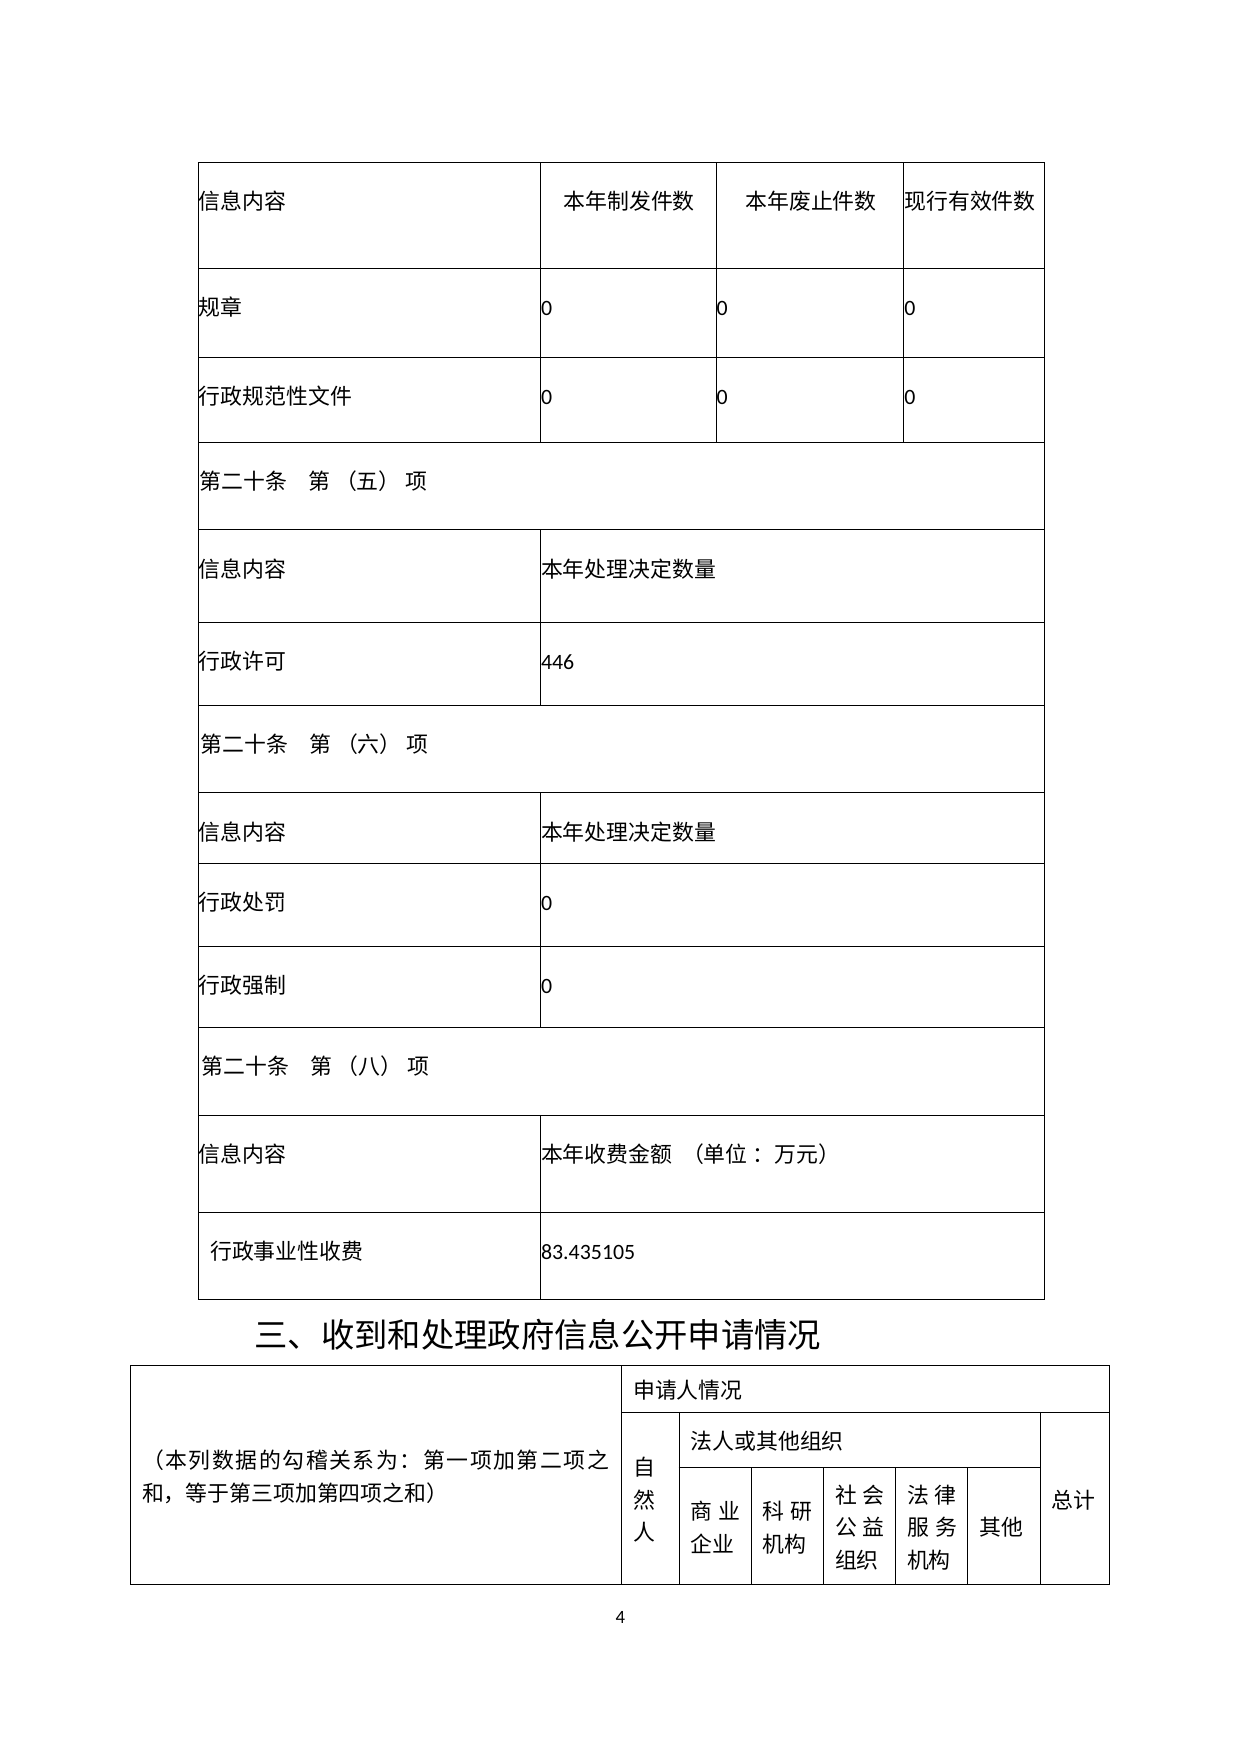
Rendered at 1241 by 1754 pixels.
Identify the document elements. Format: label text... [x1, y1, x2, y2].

table_cell 本年处理决定数量 [541, 793, 1044, 863]
table_cell 0 [717, 358, 903, 442]
table_cell 0 [904, 358, 1044, 442]
table_cell 商业企业 [680, 1468, 751, 1584]
table_cell 0 [541, 269, 716, 357]
table_header （本列数据的勾稽关系为：第一项加第二项之和，等于第三项加第四项之和） [131, 1366, 621, 1584]
text 三、收到和处理政府信息公开申请情况 [187, 1300, 1053, 1365]
table_cell 信息内容 [199, 163, 540, 268]
table_cell 法律服务机构 [896, 1468, 967, 1584]
table_cell 0 [717, 269, 903, 357]
table_cell 其他 [968, 1468, 1040, 1584]
table_cell 第二十条 第 （五） 项 [199, 443, 1044, 529]
table_cell 总计 [1041, 1413, 1109, 1584]
table_cell 行政许可 [199, 623, 540, 704]
table_cell 本年废止件数 [717, 163, 903, 268]
table_cell 信息内容 [199, 530, 540, 622]
table_cell 83.435105 [541, 1213, 1044, 1299]
table_cell 信息内容 [199, 793, 540, 863]
table_cell 0 [541, 358, 716, 442]
table_cell 行政强制 [199, 947, 540, 1027]
table_cell 446 [541, 623, 1044, 704]
table_cell 现行有效件数 [904, 163, 1044, 268]
table_cell 第二十条 第 （八） 项 [199, 1028, 1044, 1115]
table_cell 规章 [199, 269, 540, 357]
table_cell 本年收费金额 （单位 ：万元） [541, 1116, 1044, 1212]
table_cell 0 [541, 947, 1044, 1027]
table_cell 行政处罚 [199, 864, 540, 946]
table_cell 法人或其他组织 [680, 1413, 1040, 1467]
table_cell 自然人 [622, 1413, 679, 1584]
table_cell 第二十条 第 （六） 项 [199, 706, 1044, 792]
table_cell 科研机构 [752, 1468, 823, 1584]
table_cell 0 [541, 864, 1044, 946]
table_cell 信息内容 [199, 1116, 540, 1212]
table_cell 本年制发件数 [541, 163, 716, 268]
table_cell 本年处理决定数量 [541, 530, 1044, 622]
table_cell 社会公益组织 [824, 1468, 895, 1584]
table_cell 行政事业性收费 [199, 1213, 540, 1299]
table_header 申请人情况 [622, 1366, 1109, 1412]
table_cell 行政规范性文件 [199, 358, 540, 442]
table_cell 0 [904, 269, 1044, 357]
